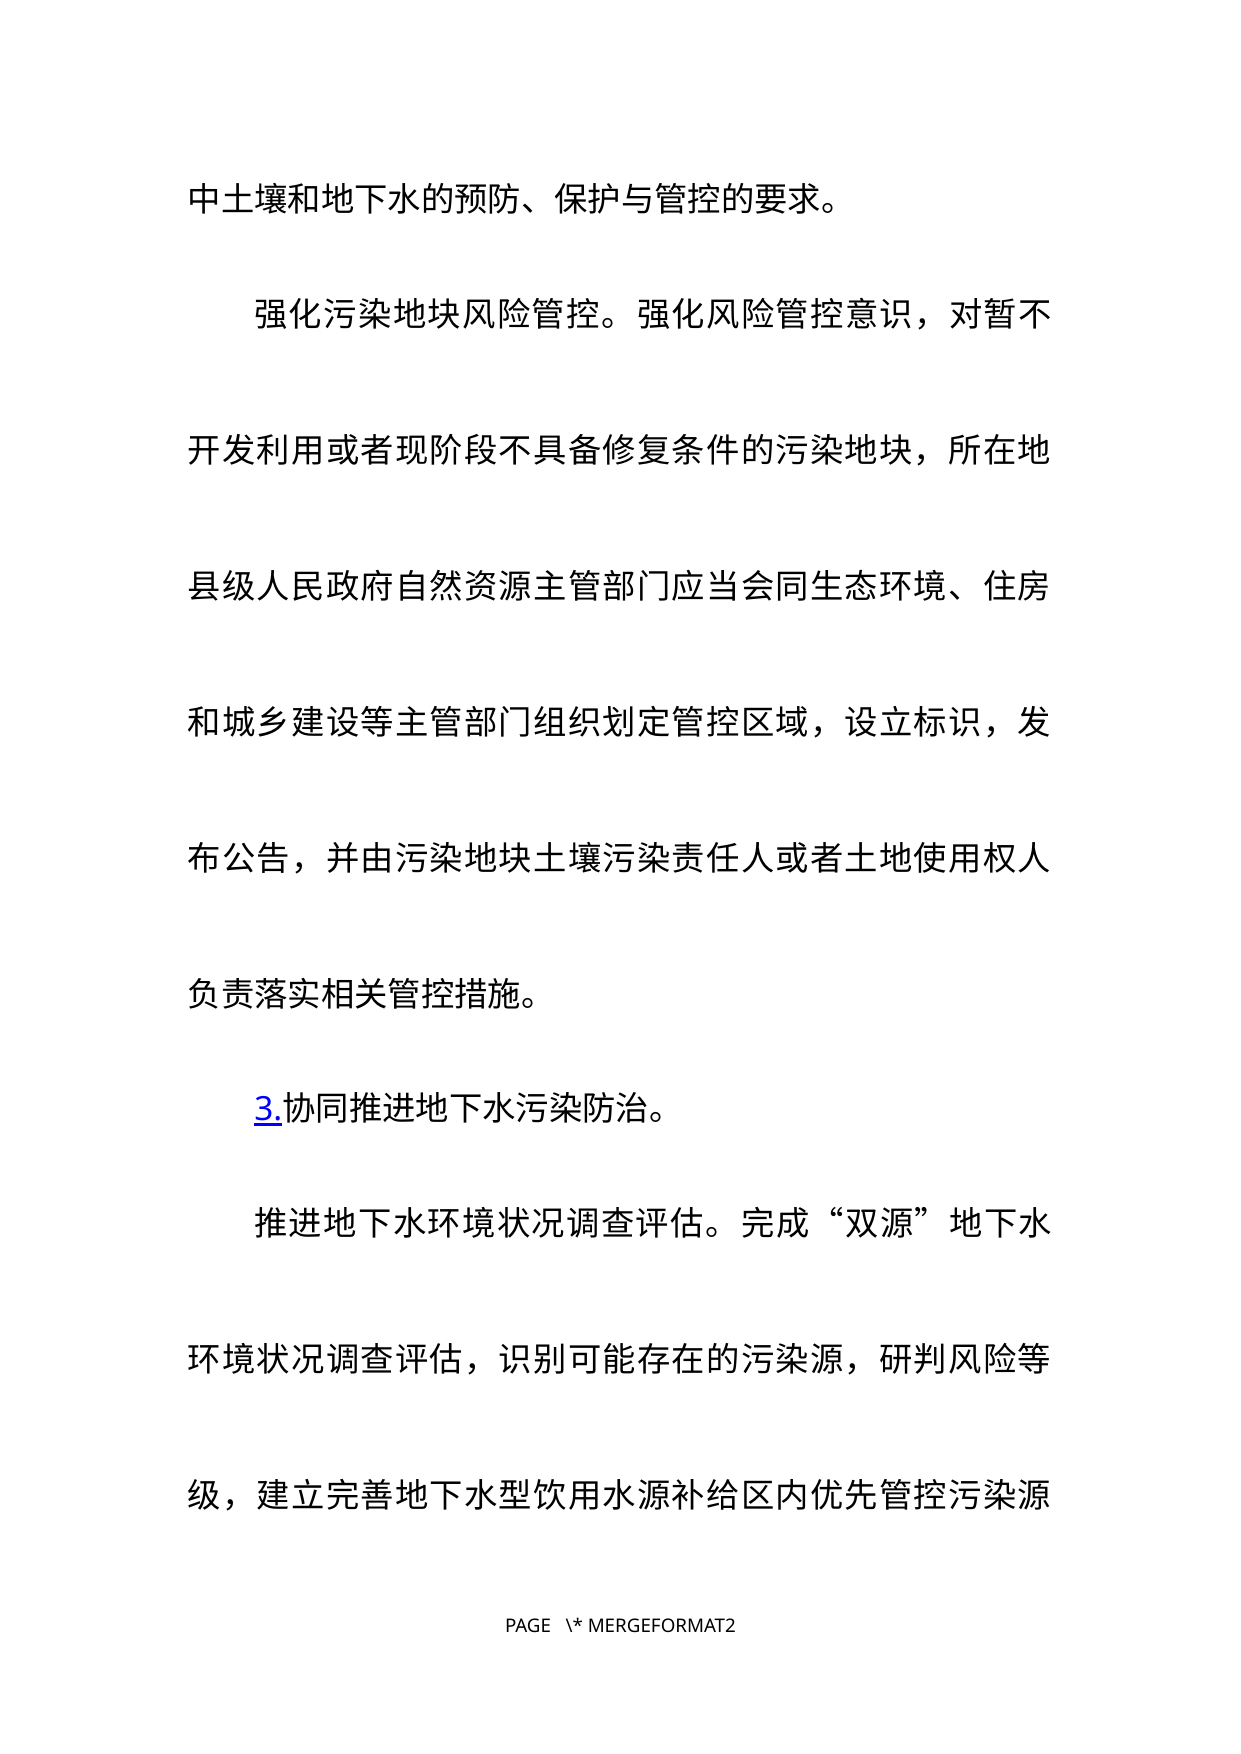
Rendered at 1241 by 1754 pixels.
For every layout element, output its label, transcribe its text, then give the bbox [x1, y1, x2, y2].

text 强化污染地块风险管控。强化风险管控意识，对暂不开发利用或者现阶段不具备修复条件的污染地块，所在地县级人民政府自然资源主管部门应当会同生态环境、住房和城乡建设等主管部门组织划定管控区域，设立标识，发布公告，并由污染地块土壤污染责任人或者土地使用权人负责落实相关管控措施。 [187, 267, 1053, 1037]
text 3.协同推进地下水污染防治。 [187, 1061, 1053, 1152]
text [187, 1176, 1053, 1538]
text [187, 152, 1053, 243]
